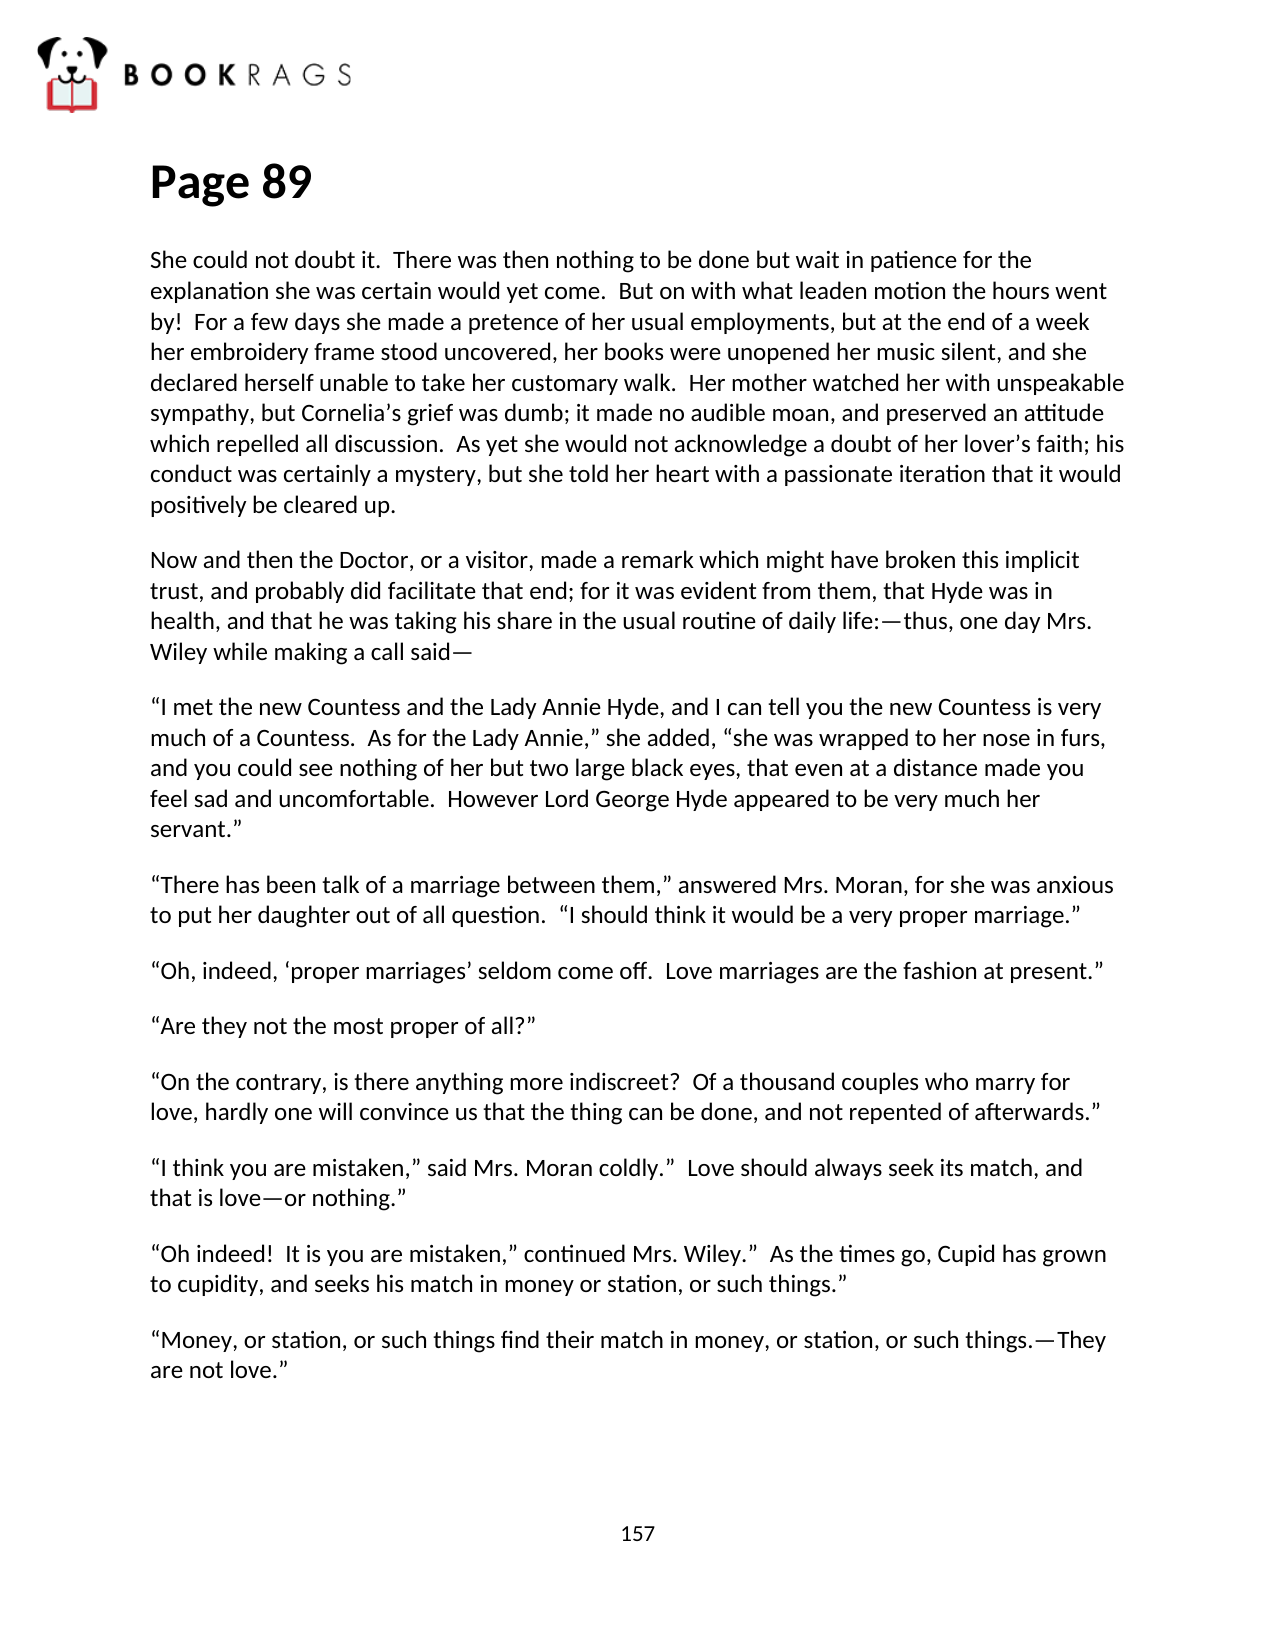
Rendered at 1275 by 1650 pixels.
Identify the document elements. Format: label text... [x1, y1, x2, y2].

text Page 89 [150, 150, 1125, 211]
text “There has been talk of a marriage between them,” answered Mrs. Moran, for she was anxious to put her daughter out of all question. “I should think it would be a very proper marriage.” [150, 869, 1125, 930]
text Now and then the Doctor, or a visitor, made a remark which might have broken this implicit trust, and probably did facilitate that end; for it was evident from them, that Hyde was in health, and that he was taking his share in the usual routine of daily life:—­thus, one day Mrs. Wiley while making a call said—­ [150, 544, 1125, 666]
text “Oh, indeed, ‘proper marriages’ seldom come off. Love marriages are the fashion at present.” [150, 955, 1125, 986]
text “Are they not the most proper of all?” [150, 1011, 1125, 1041]
text “Money, or station, or such things find their match in money, or station, or such things.—­They are not love.” [150, 1324, 1125, 1385]
text “I think you are mistaken,” said Mrs. Moran coldly.” Love should always seek its match, and that is love—­or nothing.” [150, 1152, 1125, 1213]
text “I met the new Countess and the Lady Annie Hyde, and I can tell you the new Countess is very much of a Countess. As for the Lady Annie,” she added, “she was wrapped to her nose in furs, and you could see nothing of her but two large black eyes, that even at a distance made you feel sad and uncomfortable. However Lord George Hyde appeared to be very much her servant.” [150, 691, 1125, 844]
picture [37, 37, 351, 113]
text “On the contrary, is there anything more indiscreet? Of a thousand couples who marry for love, hardly one will convince us that the thing can be done, and not repented of afterwards.” [150, 1066, 1125, 1127]
text “Oh indeed! It is you are mistaken,” continued Mrs. Wiley.” As the times go, Cupid has grown to cupidity, and seeks his match in money or station, or such things.” [150, 1238, 1125, 1299]
text She could not doubt it. There was then nothing to be done but wait in patience for the explanation she was certain would yet come. But on with what leaden motion the hours went by! For a few days she made a pretence of her usual employments, but at the end of a week her embroidery frame stood uncovered, her books were unopened her music silent, and she declared herself unable to take her customary walk. Her mother watched her with unspeakable sympathy, but Cornelia’s grief was dumb; it made no audible moan, and preserved an attitude which repelled all discussion. As yet she would not acknowledge a doubt of her lover’s faith; his conduct was certainly a mystery, but she told her heart with a passionate iteration that it would positively be cleared up. [150, 244, 1125, 519]
